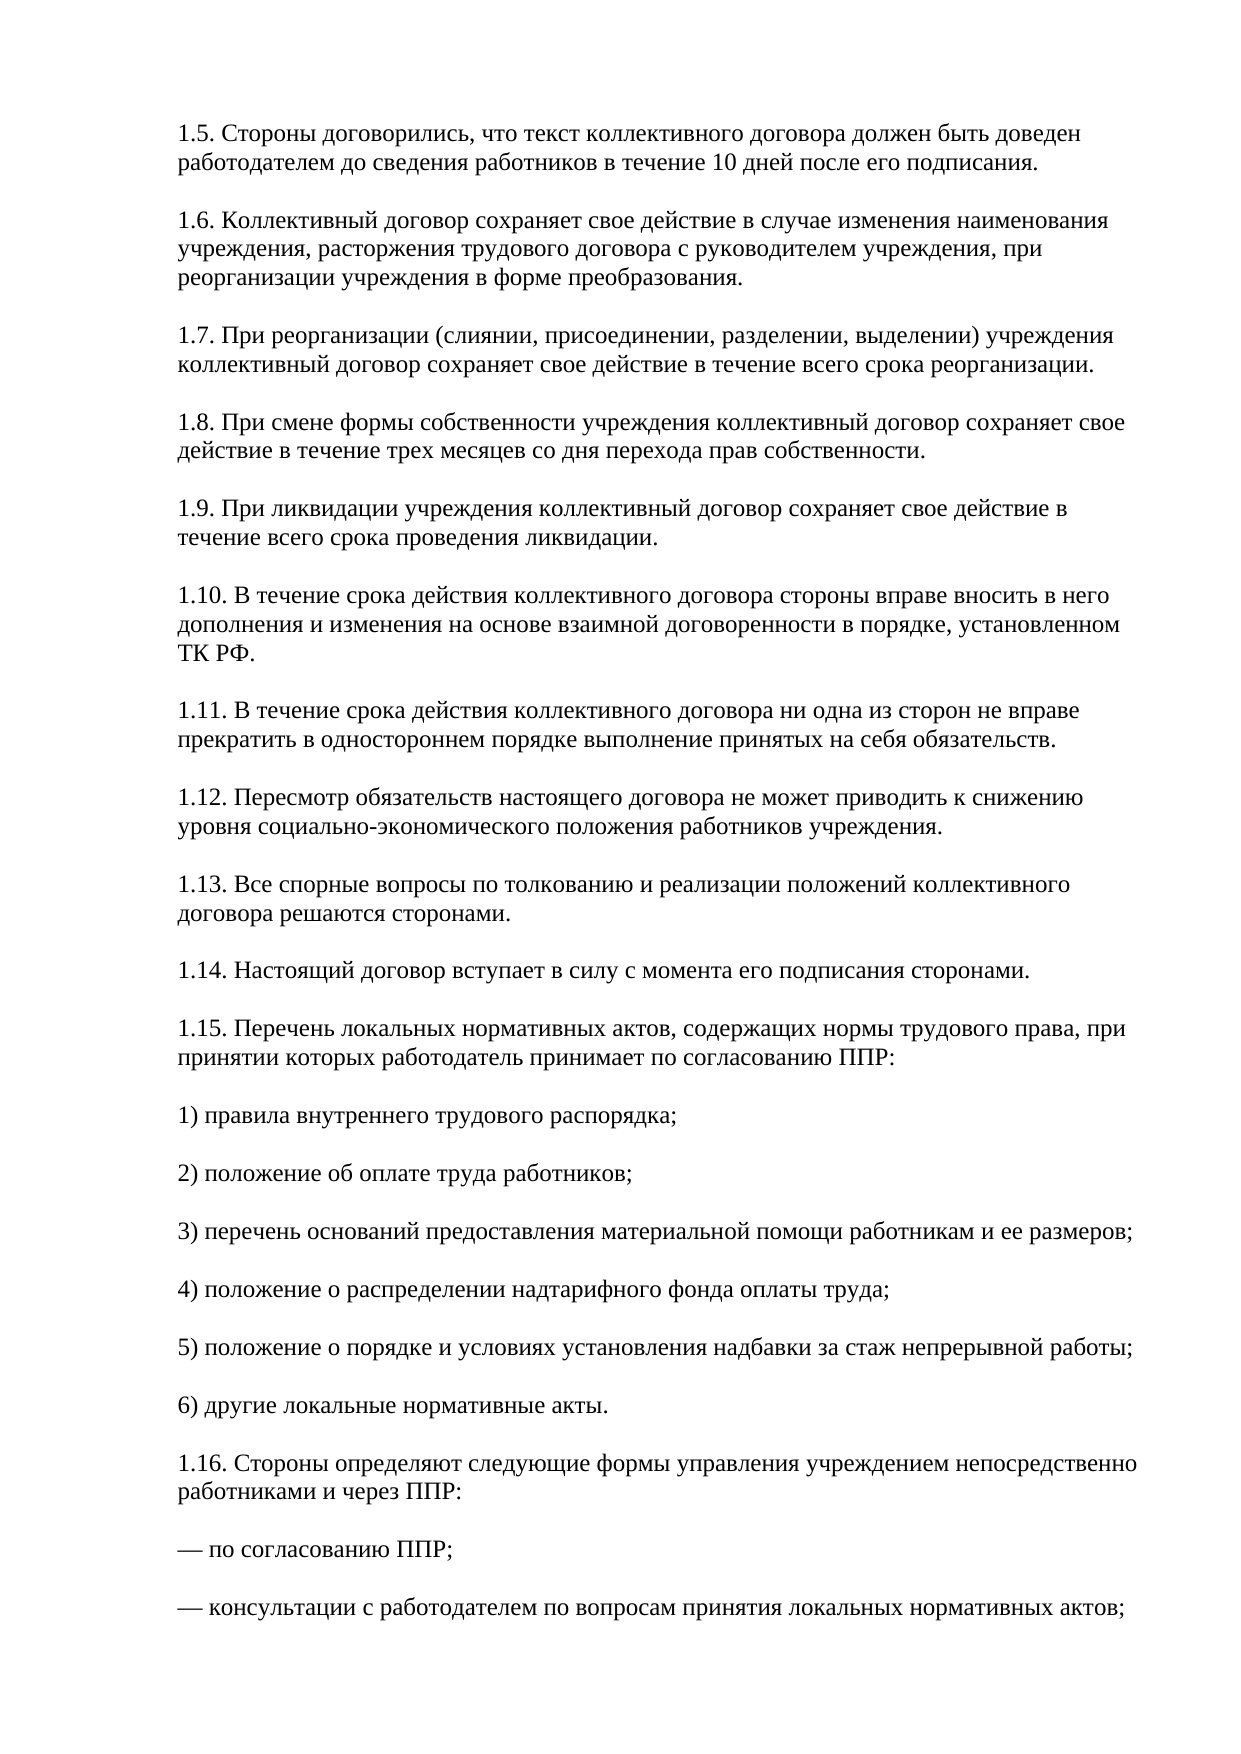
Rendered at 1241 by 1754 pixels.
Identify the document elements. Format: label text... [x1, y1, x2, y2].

text 1.6. Коллективный договор сохраняет свое действие в случае изменения наименования учреждения, расторжения трудового договора с руководителем учреждения, при реорганизации учреждения в форме преобразования. [177, 205, 1152, 291]
text — по согласованию ППР; [177, 1534, 1152, 1563]
text 1.9. При ликвидации учреждения коллективный договор сохраняет свое действие в течение всего срока проведения ликвидации. [177, 493, 1152, 551]
text 1.13. Все спорные вопросы по толкованию и реализации положений коллективного договора решаются сторонами. [177, 869, 1152, 926]
text — консультации с работодателем по вопросам принятия локальных нормативных актов; [177, 1592, 1152, 1621]
text 3) перечень оснований предоставления материальной помощи работникам и ее размеров; [177, 1216, 1152, 1245]
text 1.15. Перечень локальных нормативных актов, содержащих нормы трудового права, при принятии которых работодатель принимает по согласованию ППР: [177, 1013, 1152, 1071]
text 1.11. В течение срока действия коллективного договора ни одна из сторон не вправе прекратить в одностороннем порядке выполнение принятых на себя обязательств. [177, 696, 1152, 753]
text 2) положение об оплате труда работников; [177, 1158, 1152, 1187]
text 1.16. Стороны определяют следующие формы управления учреждением непосредственно работниками и через ППР: [177, 1448, 1152, 1505]
text 1) правила внутреннего трудового распорядка; [177, 1100, 1152, 1129]
text 1.14. Настоящий договор вступает в силу с момента его подписания сторонами. [177, 956, 1152, 984]
text 1.7. При реорганизации (слиянии, присоединении, разделении, выделении) учреждения коллективный договор сохраняет свое действие в течение всего срока реорганизации. [177, 320, 1152, 378]
text 1.5. Стороны договорились, что текст коллективного договора должен быть доведен работодателем до сведения работников в течение 10 дней после его подписания. [177, 118, 1152, 176]
text 5) положение о порядке и условиях установления надбавки за стаж непрерывной работы; [177, 1332, 1152, 1361]
text 6) другие локальные нормативные акты. [177, 1390, 1152, 1418]
text 1.8. При смене формы собственности учреждения коллективный договор сохраняет свое действие в течение трех месяцев со дня перехода прав собственности. [177, 407, 1152, 464]
text 4) положение о распределении надтарифного фонда оплаты труда; [177, 1274, 1152, 1303]
text 1.12. Пересмотр обязательств настоящего договора не может приводить к снижению уровня социально-экономического положения работников учреждения. [177, 782, 1152, 840]
text 1.10. В течение срока действия коллективного договора стороны вправе вносить в него дополнения и изменения на основе взаимной договоренности в порядке, установленном ТК РФ. [177, 580, 1152, 666]
